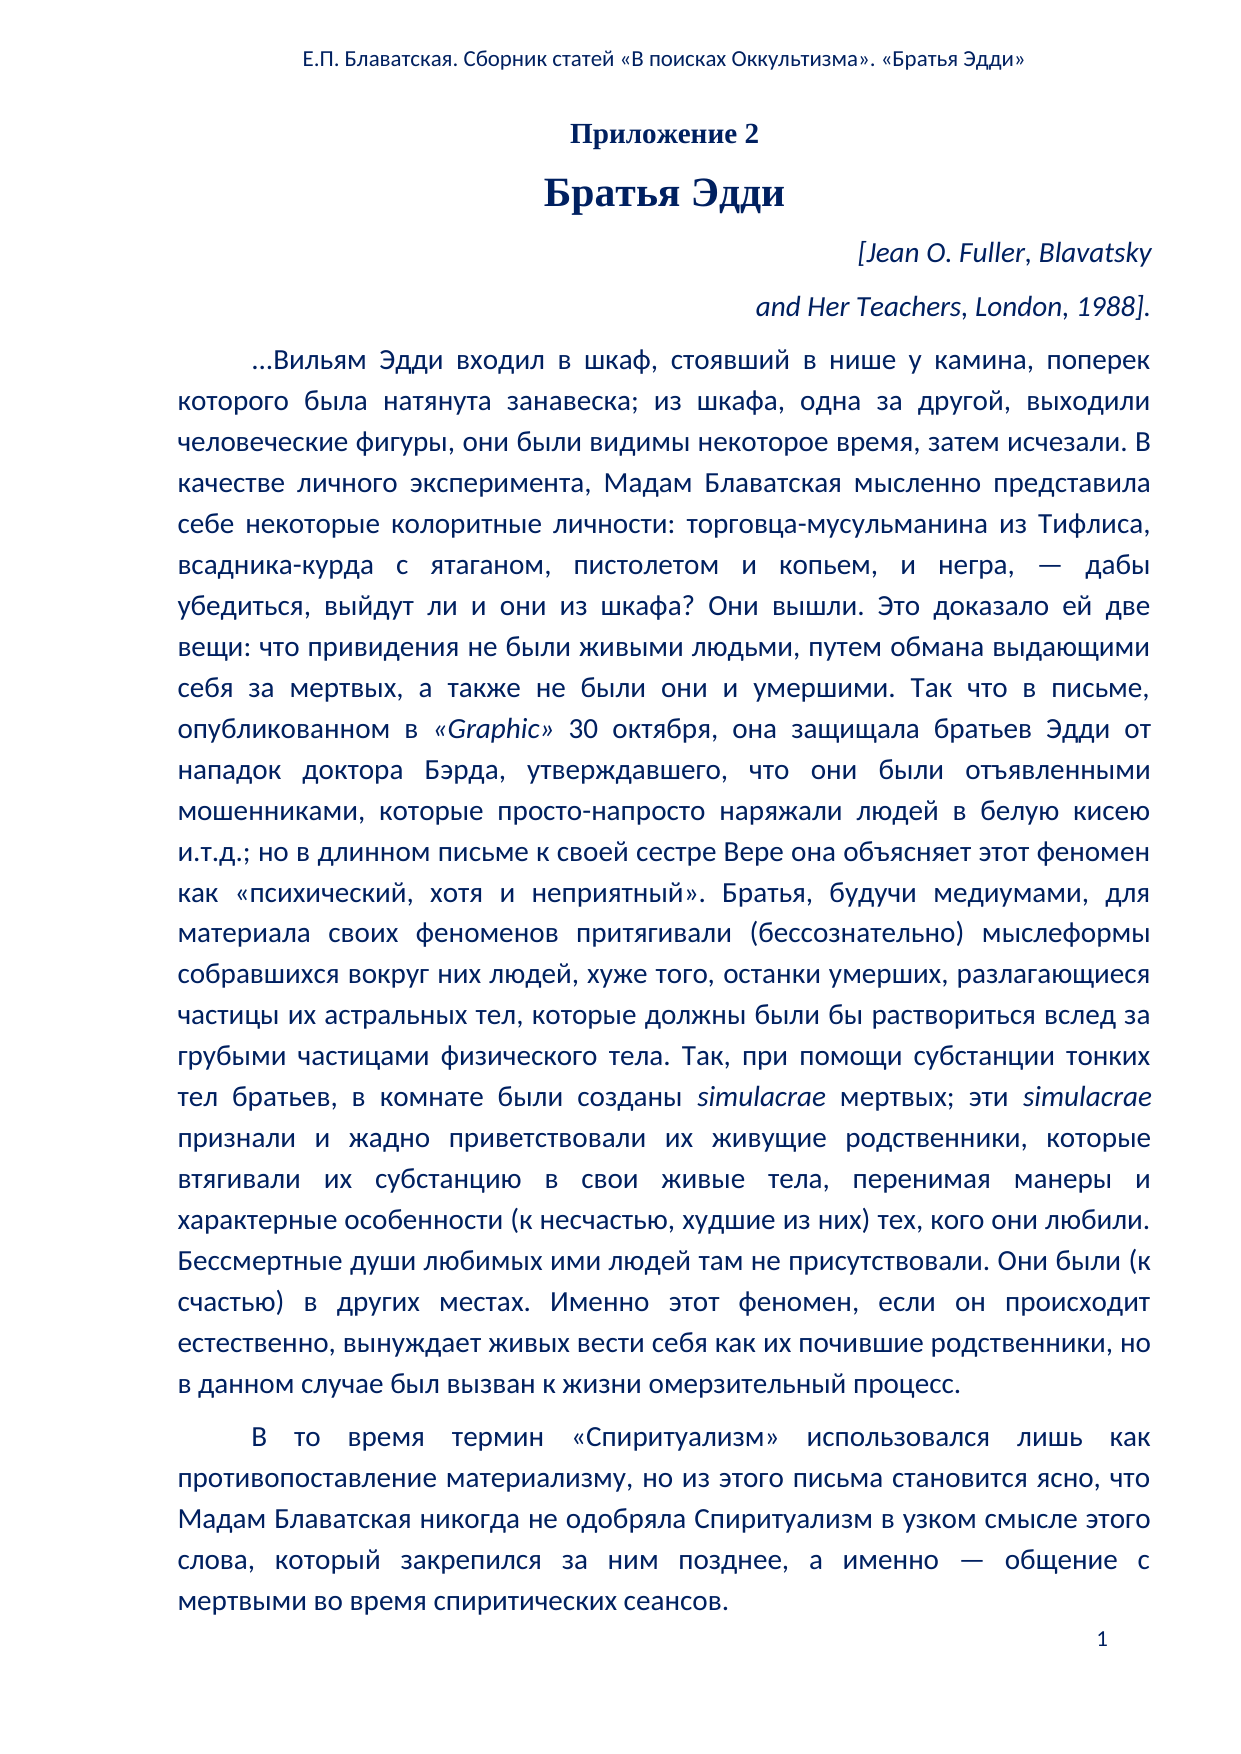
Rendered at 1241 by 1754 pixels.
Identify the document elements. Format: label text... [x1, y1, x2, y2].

text [Jean O. Fuller, Blavatsky [177, 234, 1152, 270]
text В то время термин «Спиритуализм» использовался лишь как противопоставление материализму, но из этого письма становится ясно, что Мадам Блаватская никогда не одобряла Спиритуализм в узком смысле этого слова, который закрепился за ним позднее, а именно — общение с мертвыми во время спиритических сеансов. [177, 1418, 1152, 1618]
text and Her Teachers, London, 1988]. [177, 288, 1152, 324]
subtitle Приложение 2 [177, 116, 1152, 149]
text ...Вильям Эдди входил в шкаф, стоявший в нише у камина, поперек которого была натянута занавеска; из шкафа, одна за другой, выходили человеческие фигуры, они были видимы некоторое время, затем исчезали. В качестве личного эксперимента, Мадам Блаватская мысленно представила себе некоторые колоритные личности: торговца-мусульманина из Тифлиса, всадника-курда с ятаганом, пистолетом и копьем, и негра, — дабы убедиться, выйдут ли и они из шкафа? Они вышли. Это доказало ей две вещи: что привидения не были живыми людьми, путем обмана выдающими себя за мертвых, а также не были они и умершими. Так что в письме, опубликованном в «Graphic» 30 октября, она защищала братьев Эдди от нападок доктора Бэрда, утверждавшего, что они были отъявленными мошенниками, которые просто-напросто наряжали людей в белую кисею и.т.д.; но в длинном письме к своей сестре Вере она объясняет этот феномен как «психический, хотя и неприятный». Братья, будучи медиумами, для материала своих феноменов притягивали (бессознательно) мыслеформы собравшихся вокруг них людей, хуже того, останки умерших, разлагающиеся частицы их астральных тел, которые должны были бы раствориться вслед за грубыми частицами физического тела. Так, при помощи субстанции тонких тел братьев, в комнате были созданы simulacrae мертвых; эти simulacrae признали и жадно приветствовали их живущие родственники, которые втягивали их субстанцию в свои живые тела, перенимая манеры и характерные особенности (к несчастью, худшие из них) тех, кого они любили. Бессмертные души любимых ими людей там не присутствовали. Они были (к счастью) в других местах. Именно этот феномен, если он происходит естественно, вынуждает живых вести себя как их почившие родственники, но в данном случае был вызван к жизни омерзительный процесс. [177, 341, 1152, 1401]
text Братья Эдди [177, 167, 1152, 215]
